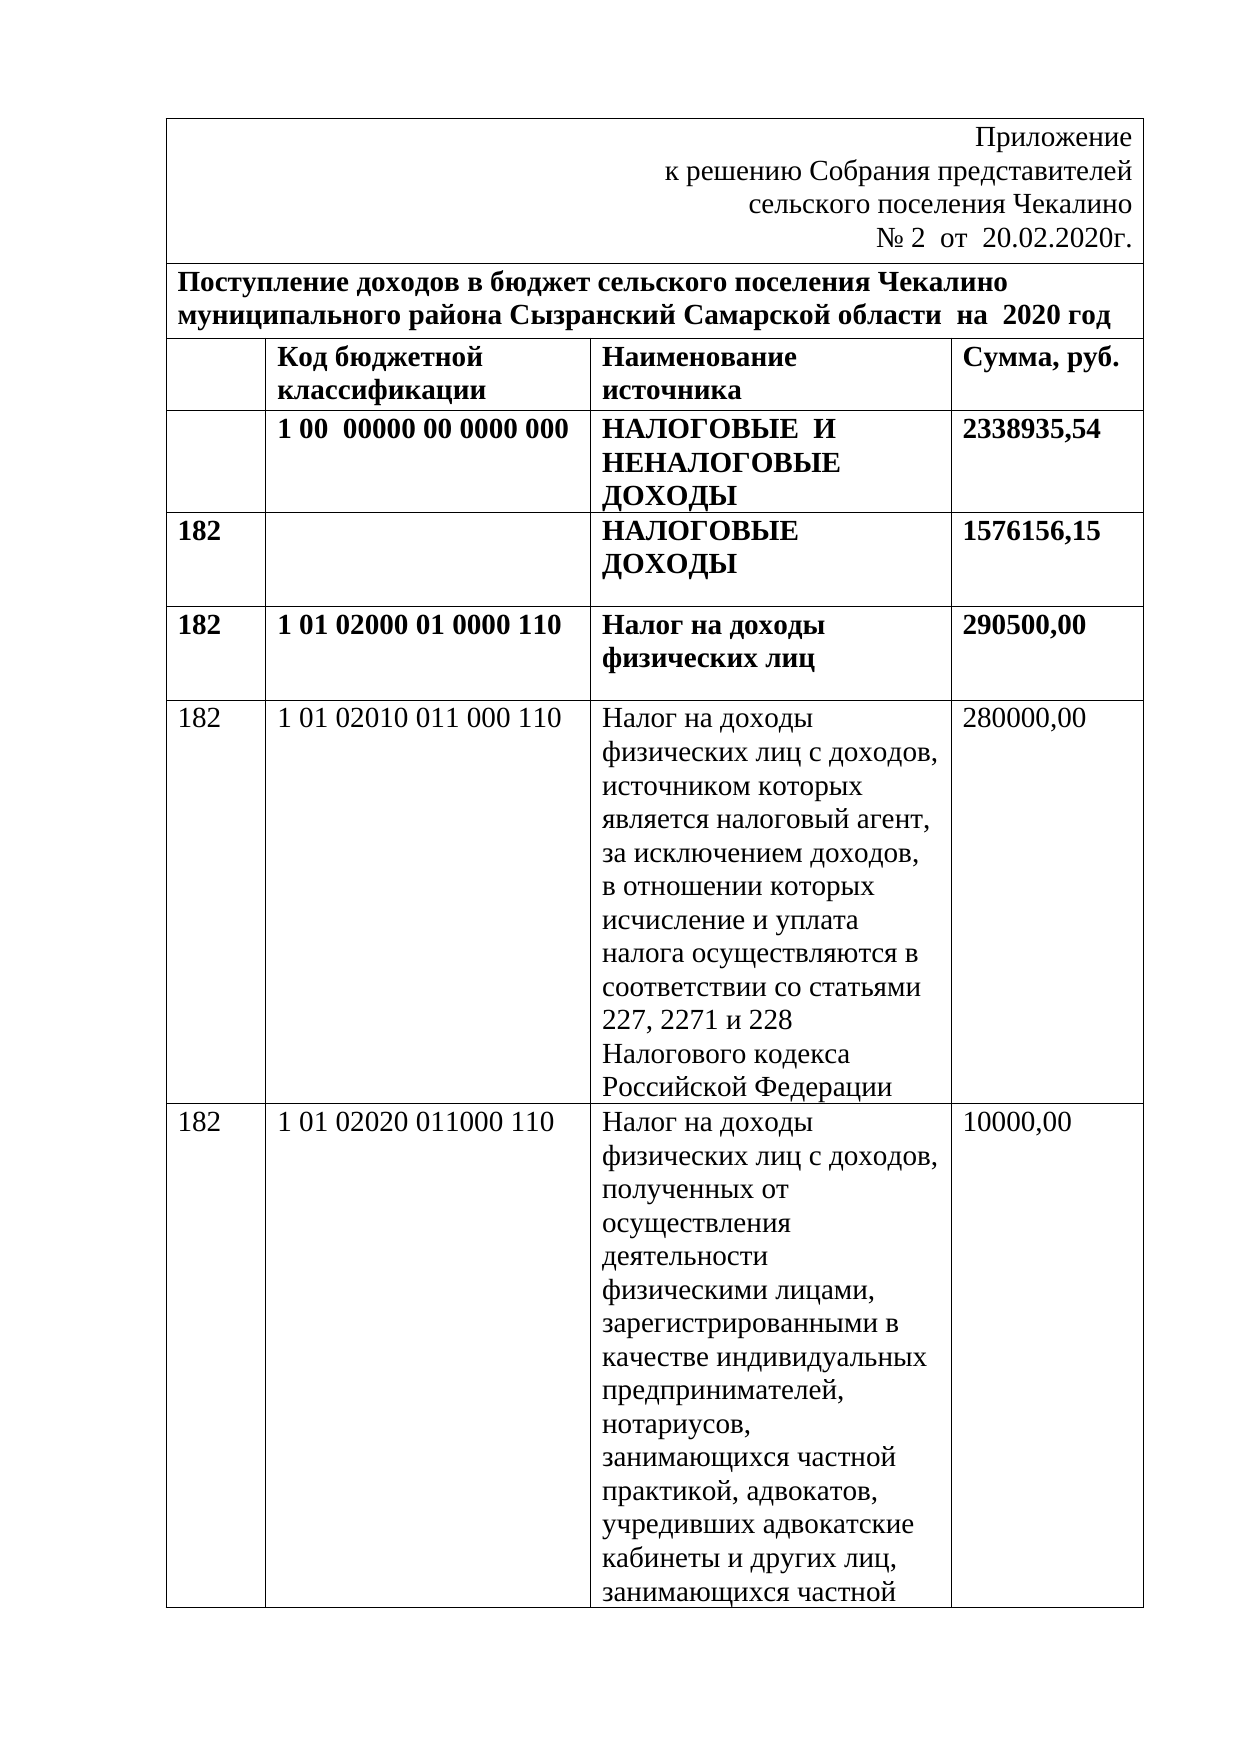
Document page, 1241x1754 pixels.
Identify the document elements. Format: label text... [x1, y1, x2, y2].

table_cell НАЛОГОВЫЕ И НЕНАЛОГОВЫЕ ДОХОДЫ [591, 411, 951, 512]
table_cell 1576156,15 [952, 513, 1143, 606]
table_cell [167, 339, 265, 410]
table_cell 10000,00 [952, 1104, 1143, 1607]
table_cell [167, 411, 265, 512]
table_cell Налог на доходы физических лиц с доходов, источником которых является налоговый агент, за исключением доходов, в отношении которых исчисление и уплата налога осуществляются в соответствии со статьями 227, 2271 и 228 Налогового кодекса Российской Федерации [591, 701, 951, 1103]
table_cell Наименование источника [591, 339, 951, 410]
table_cell Налог на доходы физических лиц [591, 607, 951, 699]
table_cell 182 [167, 1104, 265, 1607]
table_cell Поступление доходов в бюджет сельского поселения Чекалино муниципального района Сызранский Самарской области на 2020 год [167, 264, 1143, 338]
table_header Приложение к решению Собрания представителей сельского поселения Чекалино № 2 от 20.02.2020г. [167, 119, 1143, 263]
table_cell 2338935,54 [952, 411, 1143, 512]
table_cell 1 01 02000 01 0000 110 [266, 607, 590, 699]
table_cell [266, 513, 590, 606]
table_cell 280000,00 [952, 701, 1143, 1103]
table_cell 290500,00 [952, 607, 1143, 699]
table_cell 1 00 00000 00 0000 000 [266, 411, 590, 512]
table_cell НАЛОГОВЫЕ ДОХОДЫ [591, 513, 951, 606]
table_cell 1 01 02010 011 000 110 [266, 701, 590, 1103]
table_cell Код бюджетной классификации [266, 339, 590, 410]
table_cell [266, 1104, 590, 1607]
table_cell 182 [167, 607, 265, 699]
table_cell 182 [167, 513, 265, 606]
table_cell 182 [167, 701, 265, 1103]
table_cell Сумма, руб. [952, 339, 1143, 410]
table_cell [591, 1104, 951, 1607]
